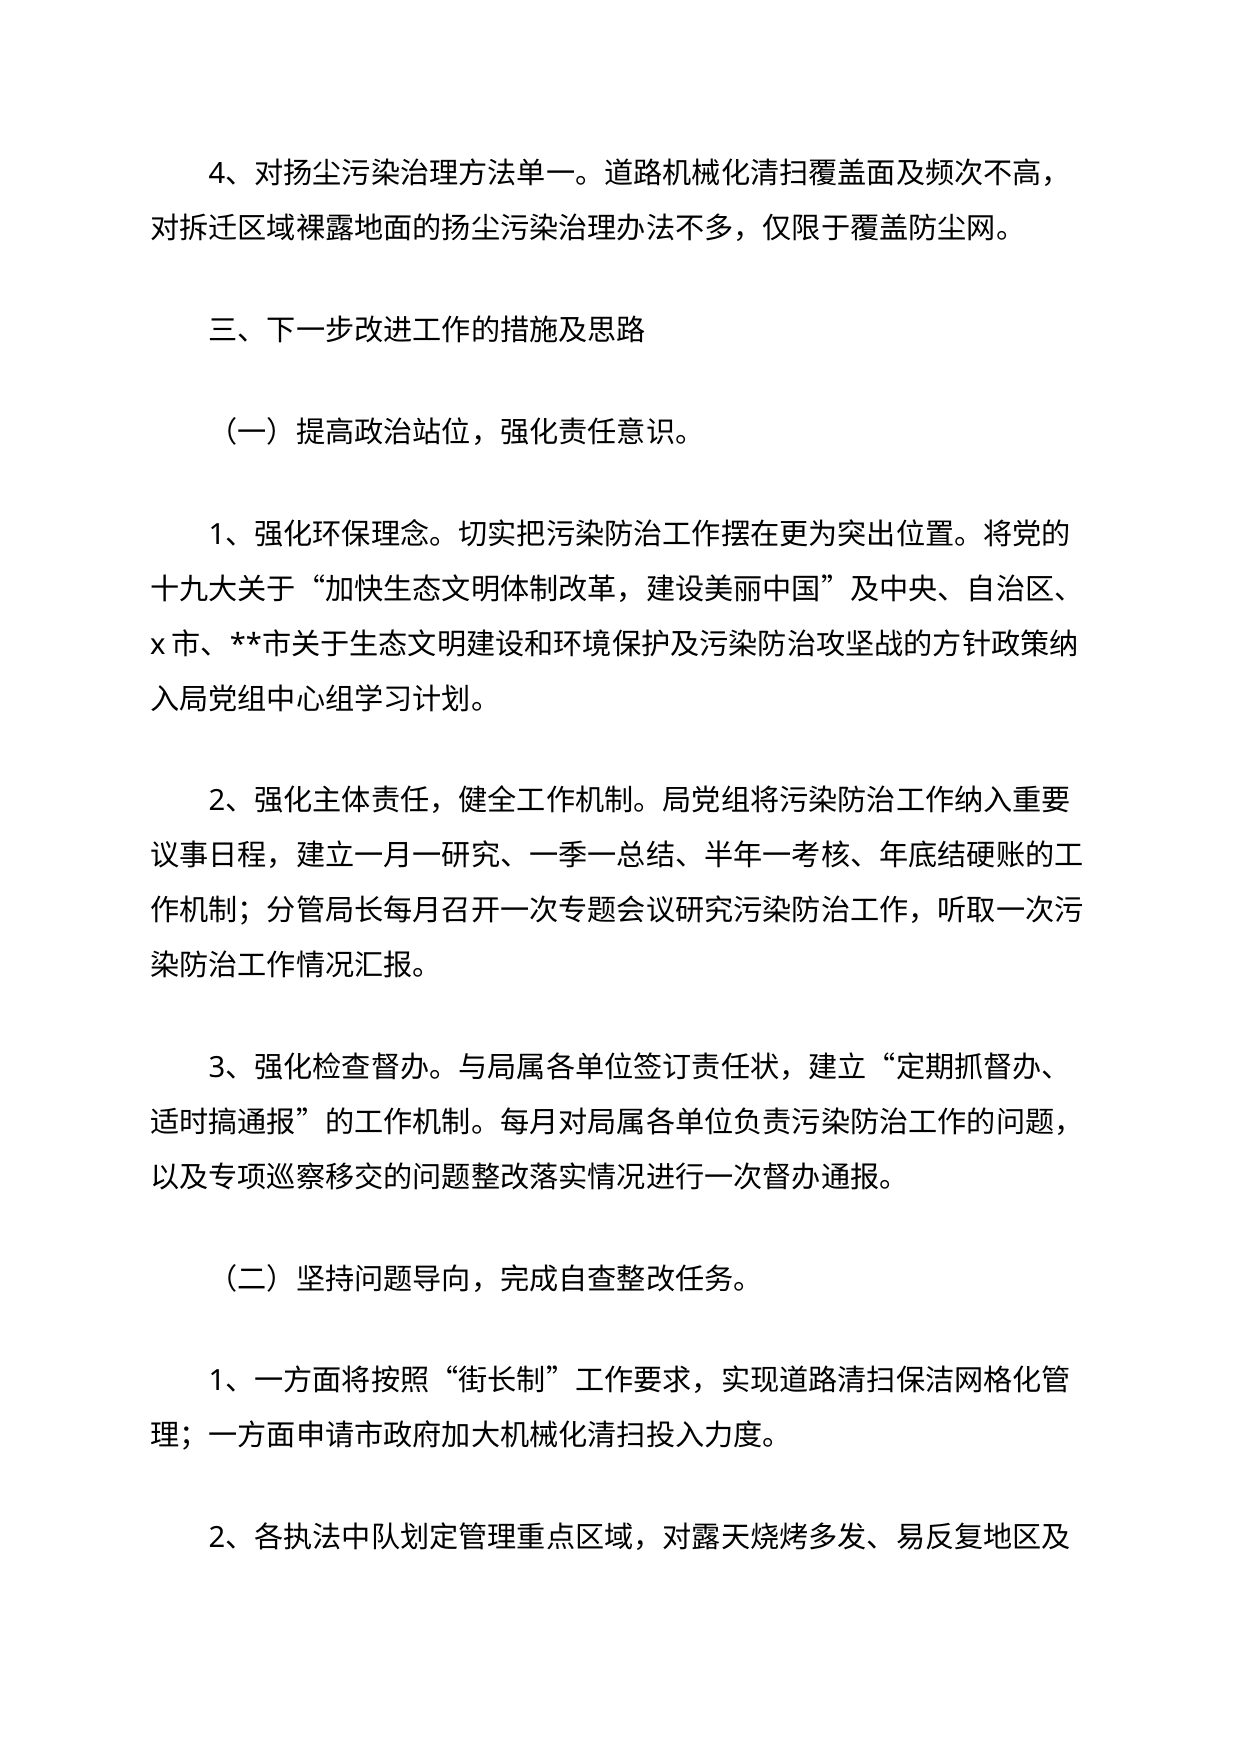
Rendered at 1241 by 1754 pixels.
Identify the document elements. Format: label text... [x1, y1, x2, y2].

text 三、下一步改进工作的措施及思路 [150, 307, 1090, 349]
text （二）坚持问题导向，完成自查整改任务。 [150, 1255, 1090, 1297]
text （一）提高政治站位，强化责任意识。 [150, 408, 1090, 451]
text 1、一方面将按照“街长制”工作要求，实现道路清扫保洁网格化管理；一方面申请市政府加大机械化清扫投入力度。 [150, 1357, 1090, 1454]
text 1、强化环保理念。切实把污染防治工作摆在更为突出位置。将党的十九大关于“加快生态文明体制改革，建设美丽中国”及中央、自治区、x市、**市关于生态文明建设和环境保护及污染防治攻坚战的方针政策纳入局党组中心组学习计划。 [150, 510, 1090, 717]
text 3、强化检查督办。与局属各单位签订责任状，建立“定期抓督办、适时搞通报”的工作机制。每月对局属各单位负责污染防治工作的问题，以及专项巡察移交的问题整改落实情况进行一次督办通报。 [150, 1043, 1090, 1196]
text 2、强化主体责任，健全工作机制。局党组将污染防治工作纳入重要议事日程，建立一月一研究、一季一总结、半年一考核、年底结硬账的工作机制；分管局长每月召开一次专题会议研究污染防治工作，听取一次污染防治工作情况汇报。 [150, 777, 1090, 984]
text 4、对扬尘污染治理方法单一。道路机械化清扫覆盖面及频次不高，对拆迁区域裸露地面的扬尘污染治理办法不多，仅限于覆盖防尘网。 [150, 150, 1090, 247]
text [150, 1514, 1090, 1556]
